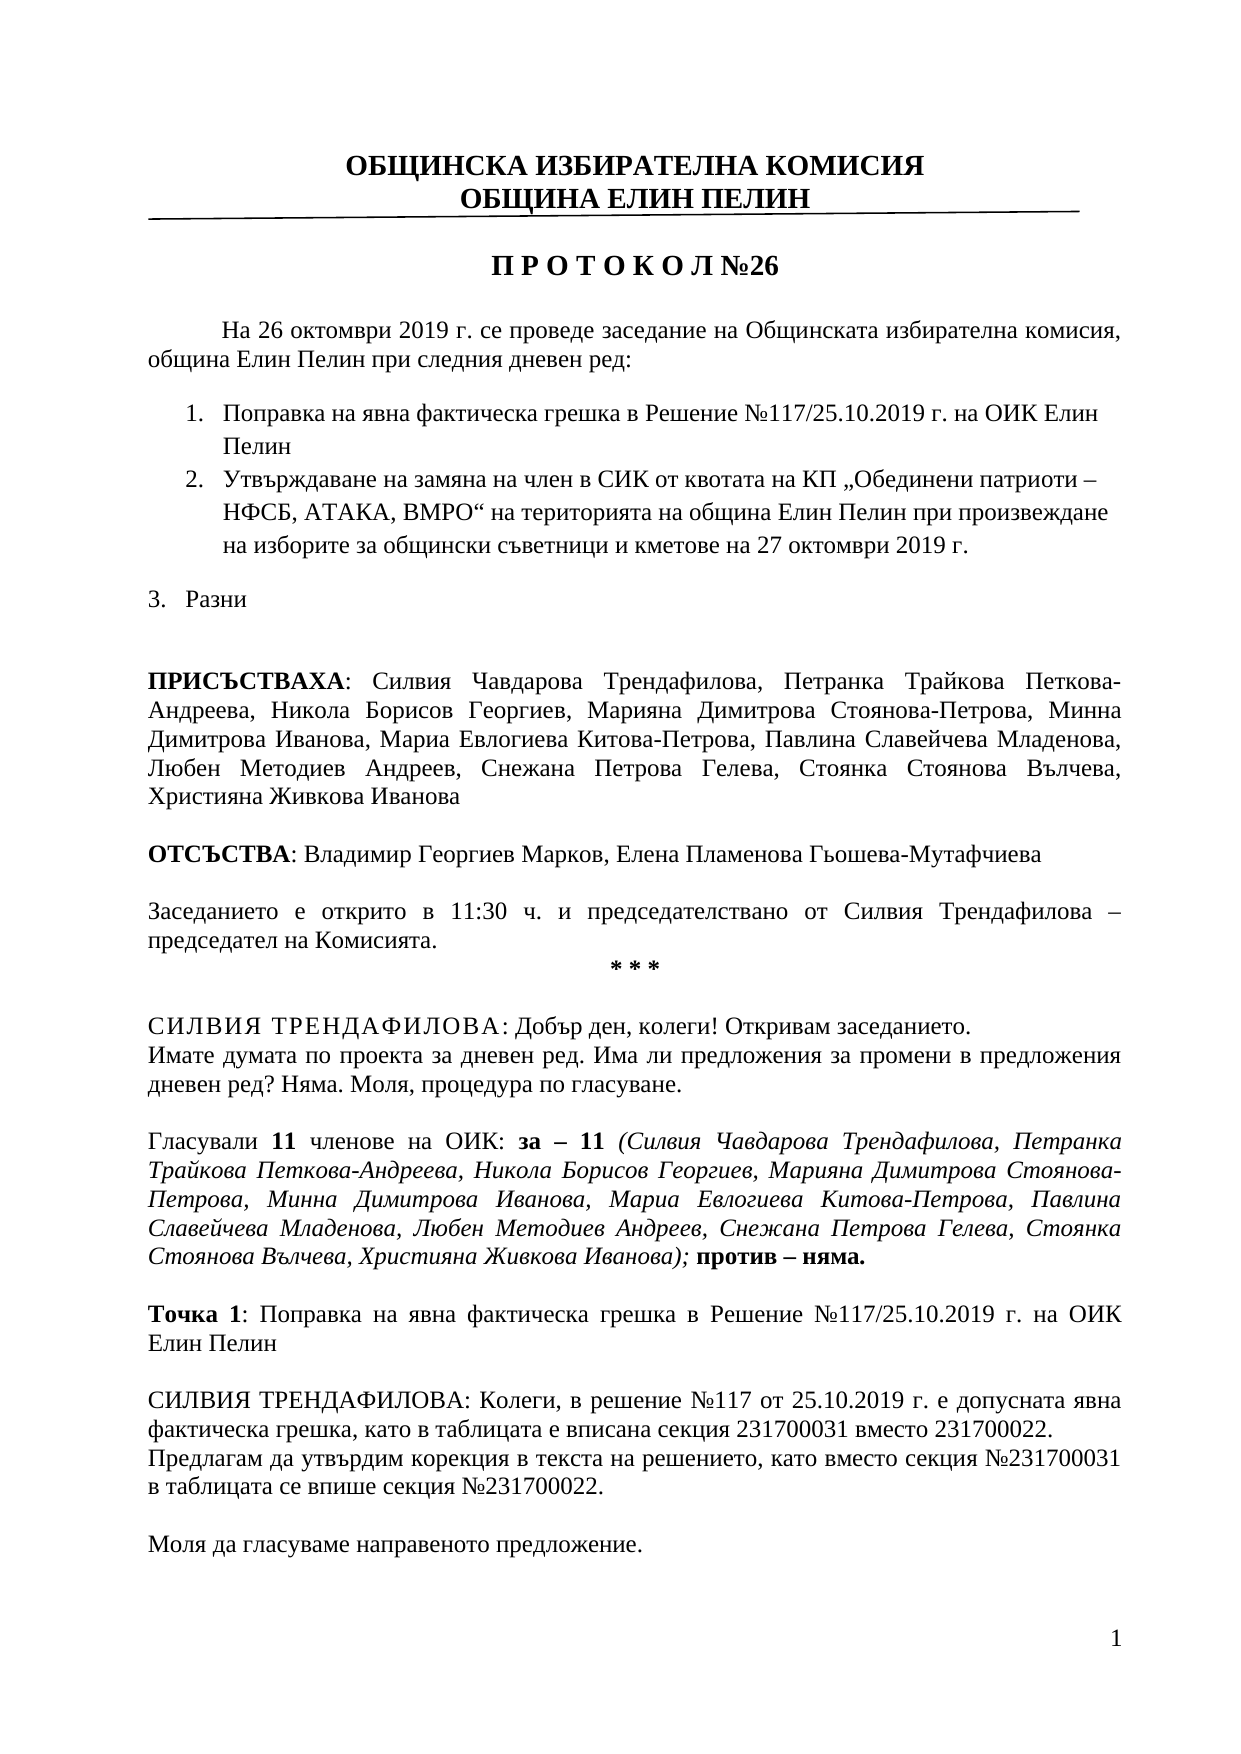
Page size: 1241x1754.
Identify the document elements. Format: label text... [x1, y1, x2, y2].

text ПРИСЪСТВАХА: Силвия Чавдарова Трендафилова, Петранка Трайкова Петкова-Андреева, Никола Борисов Георгиев, Марияна Димитрова Стоянова-Петрова, Минна Димитрова Иванова, Мариа Евлогиева Китова-Петрова, Павлина Славейчева Младенова, Любен Методиев Андреев, Снежана Петрова Гелева, Стоянка Стоянова Вълчева, Християна Живкова Иванова [148, 666, 1122, 810]
text СИЛВИЯ ТРЕНДАФИЛОВА: Добър ден, колеги! Откривам заседанието. [148, 1011, 1122, 1040]
text Моля да гласуваме направеното предложение. [148, 1529, 1122, 1558]
text Предлагам да утвърдим корекция в текста на решението, като вместо секция №231700031 в таблицата се впише секция №231700022. [148, 1443, 1122, 1500]
text Точка 1: Поправка на явна фактическа грешка в Решение №117/25.10.2019 г. на ОИК Елин Пелин [148, 1299, 1122, 1356]
text П Р О Т О К О Л №26 [148, 248, 1122, 282]
text ОТСЪСТВА: Владимир Георгиев Марков, Елена Пламенова Гьошева-Мутафчиева [148, 839, 1122, 868]
text ОБЩИНА ЕЛИН ПЕЛИН [148, 181, 1122, 215]
text На 26 октомври 2019 г. се проведе заседание на Общинската избирателна комисия, община Елин Пелин при следния дневен ред: [148, 315, 1122, 373]
text Заседанието е открито в 11:30 ч. и председателствано от Силвия Трендафилова – председател на Комисията. [148, 896, 1122, 954]
list Утвърждаване на замяна на член в СИК от квотата на КП „Обединени патриоти – НФСБ, АТАКА, ВМРО“ на територията на община Елин Пелин при произвеждане на изборите за общински съветници и кметове на 27 октомври 2019 г. [185, 464, 1122, 559]
text * * * [148, 954, 1122, 983]
text СИЛВИЯ ТРЕНДАФИЛОВА: Колеги, в решение №117 от 25.10.2019 г. е допусната явна фактическа грешка, като в таблицата е вписана секция 231700031 вместо 231700022. [148, 1385, 1122, 1443]
list Разни [148, 584, 1122, 612]
text Имате думата по проекта за дневен ред. Има ли предложения за промени в предложения дневен ред? Няма. Моля, процедура по гласуване. [148, 1040, 1122, 1098]
text ОБЩИНСКА ИЗБИРАТЕЛНА КОМИСИЯ [148, 148, 1122, 181]
list Поправка на явна фактическа грешка в Решение №117/25.10.2019 г. на ОИК Елин Пелин [185, 398, 1122, 459]
